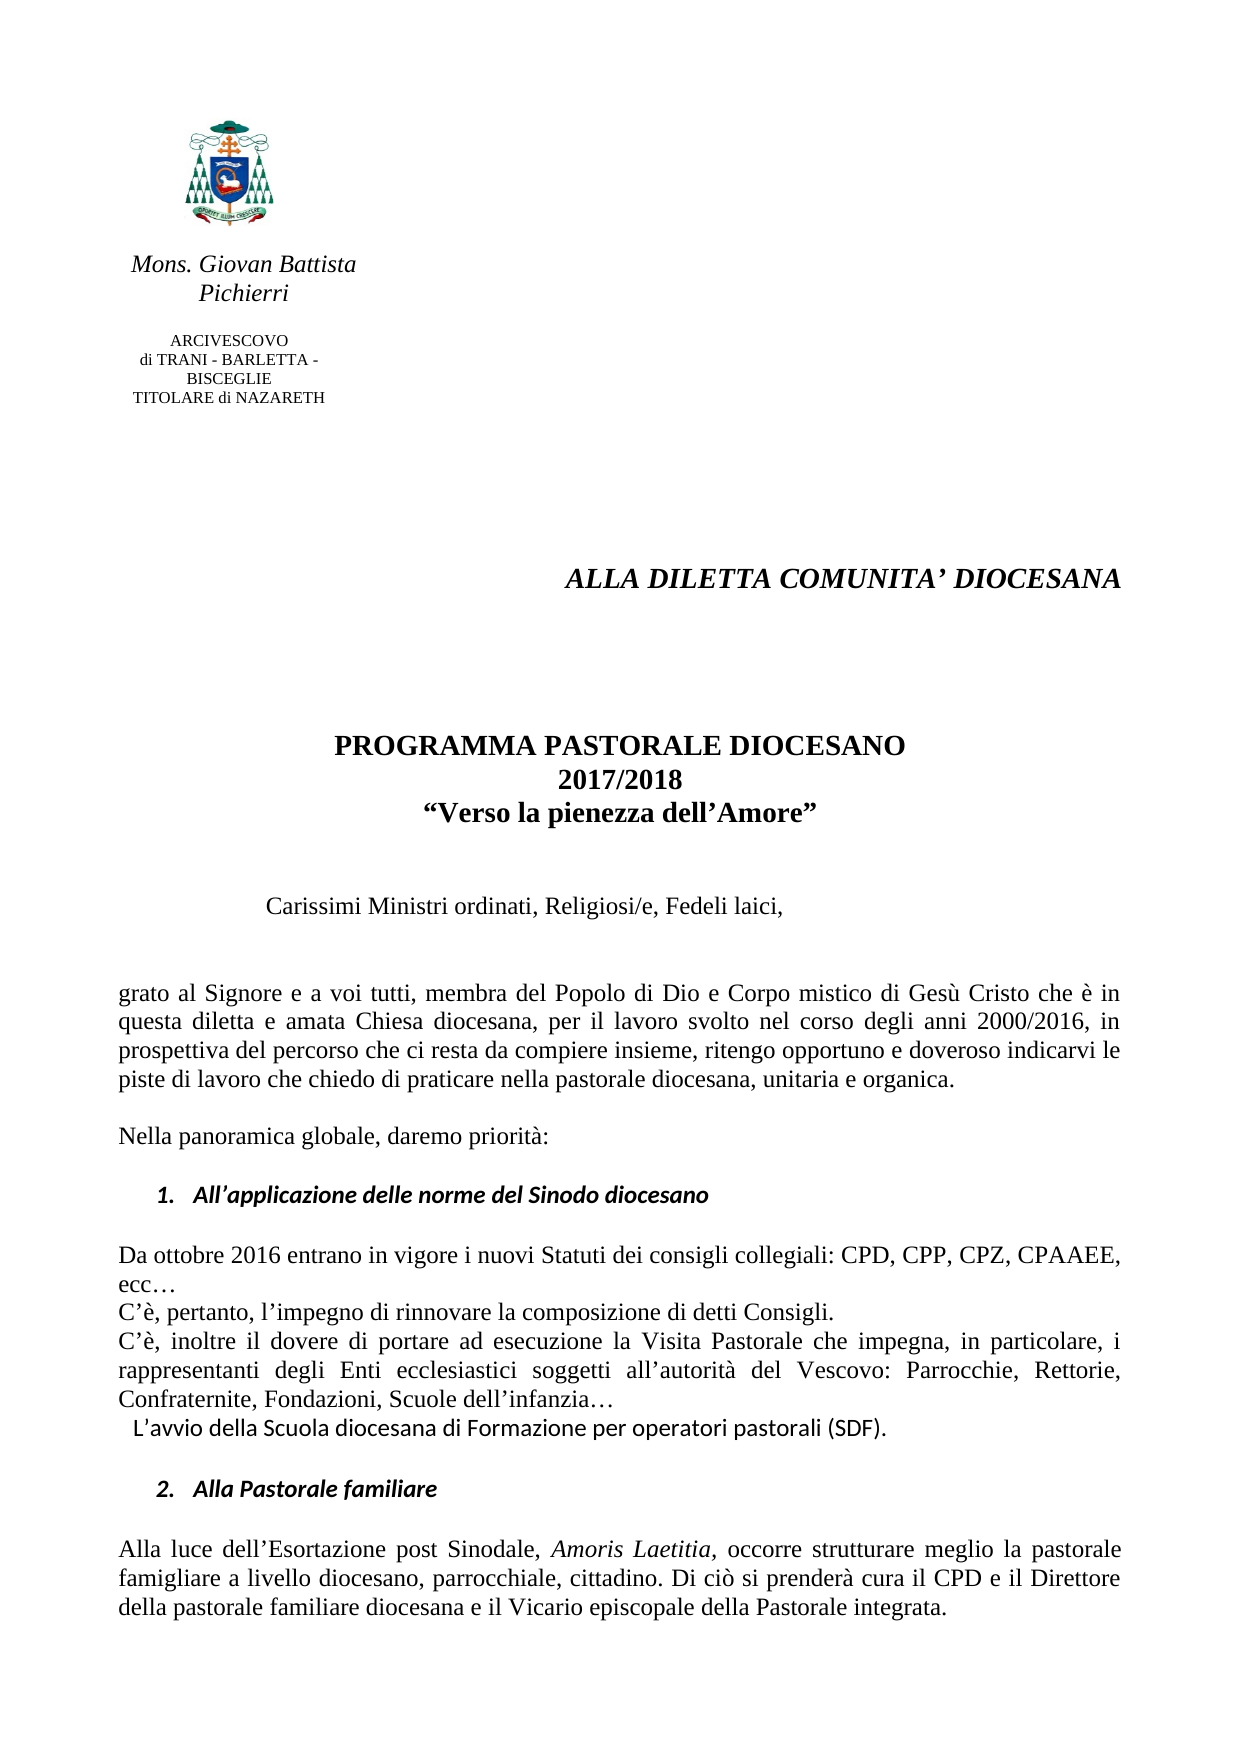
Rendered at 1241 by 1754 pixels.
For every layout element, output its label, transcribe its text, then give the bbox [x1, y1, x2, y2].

text Carissimi Ministri ordinati, Religiosi/e, Fedeli laici, [118, 891, 1122, 920]
list Alla Pastorale familiare [156, 1473, 1122, 1504]
text 2017/2018 [118, 762, 1122, 796]
text Nella panoramica globale, daremo priorità: [118, 1121, 1122, 1150]
text “Verso la pienezza dell’Amore” [118, 796, 1122, 829]
text ALLA DILETTA COMUNITA’ DIOCESANA [118, 561, 1122, 594]
text PROGRAMMA PASTORALE DIOCESANO [118, 728, 1122, 762]
text grato al Signore e a voi tutti, membra del Popolo di Dio e Corpo mistico di Gesù Cristo che è in questa diletta e amata Chiesa diocesana, per il lavoro svolto nel corso degli anni 2000/2016, in prospettiva del percorso che ci resta da compiere insieme, ritengo opportuno e doveroso indicarvi le piste di lavoro che chiedo di praticare nella pastorale diocesana, unitaria e organica. [118, 978, 1122, 1093]
text Da ottobre 2016 entrano in vigore i nuovi Statuti dei consigli collegiali: CPD, CPP, CPZ, CPAAEE, ecc… [118, 1240, 1122, 1297]
text di TRANI - BARLETTA - BISCEGLIE [118, 350, 340, 388]
text C’è, inoltre il dovere di portare ad esecuzione la Visita Pastorale che impegna, in particolare, i rappresentanti degli Enti ecclesiastici soggetti all’autorità del Vescovo: Parrocchie, Rettorie, Confraternite, Fondazioni, Scuole dell’infanzia… [118, 1326, 1122, 1412]
text ARCIVESCOVO [118, 331, 340, 350]
text Mons. Giovan Battista Pichierri [118, 249, 369, 307]
picture [184, 118, 274, 228]
text Alla luce dell’Esortazione post Sinodale, Amoris Laetitia, occorre strutturare meglio la pastorale famigliare a livello diocesano, parrocchiale, cittadino. Di ciò si prenderà cura il CPD e il Direttore della pastorale familiare diocesana e il Vicario episcopale della Pastorale integrata. [118, 1534, 1122, 1621]
text C’è, pertanto, l’impegno di rinnovare la composizione di detti Consigli. [118, 1297, 1122, 1326]
list All’applicazione delle norme del Sinodo diocesano [156, 1179, 1122, 1209]
text TITOLARE di NAZARETH [118, 388, 340, 407]
list L’avvio della Scuola diocesana di Formazione per operatori pastorali (SDF). [133, 1412, 1122, 1443]
